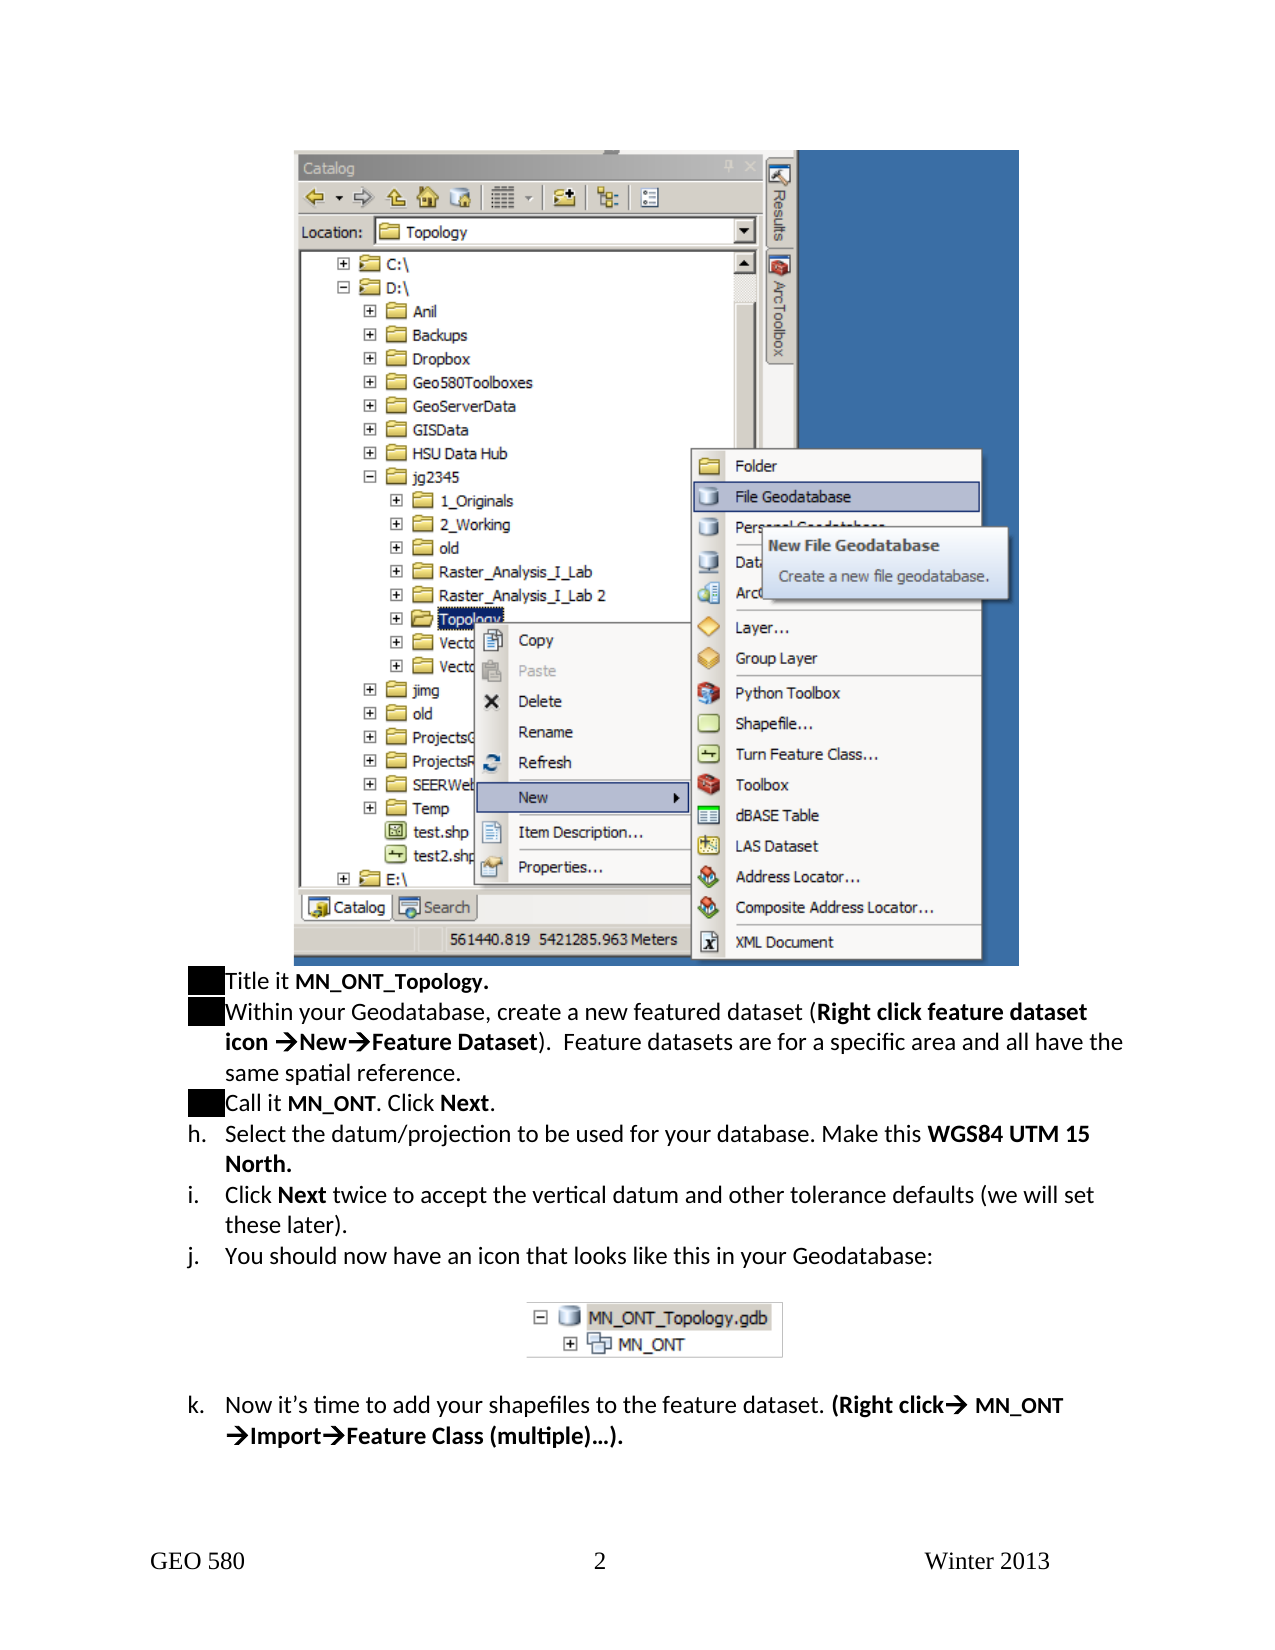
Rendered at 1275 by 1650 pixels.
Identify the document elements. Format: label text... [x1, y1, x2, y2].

text i. Click Next twice to accept the vertical datum and other tolerance defaults (we will set these later). [187, 1179, 1125, 1240]
list Within your Geodatabase, create a new featured dataset (Right click feature dataset icon NewFeature Dataset). Feature datasets are for a specific area and all have the same spatial reference. [187, 996, 1125, 1087]
text h. Select the datum/projection to be used for your database. Make this WGS84 UTM 15 North. [187, 1118, 1125, 1179]
text k. Now it’s time to add your shapefiles to the feature dataset. (Right click MN_ONT ImportFeature Class (multiple)…). [187, 1389, 1125, 1451]
list Title it MN_ONT_Topology. [187, 965, 1125, 996]
picture [526, 1301, 786, 1359]
text j. You should now have an icon that looks like this in your Geodatabase: [187, 1240, 1125, 1271]
picture [293, 150, 1019, 966]
list Call it MN_ONT. Click Next. [187, 1087, 1125, 1118]
